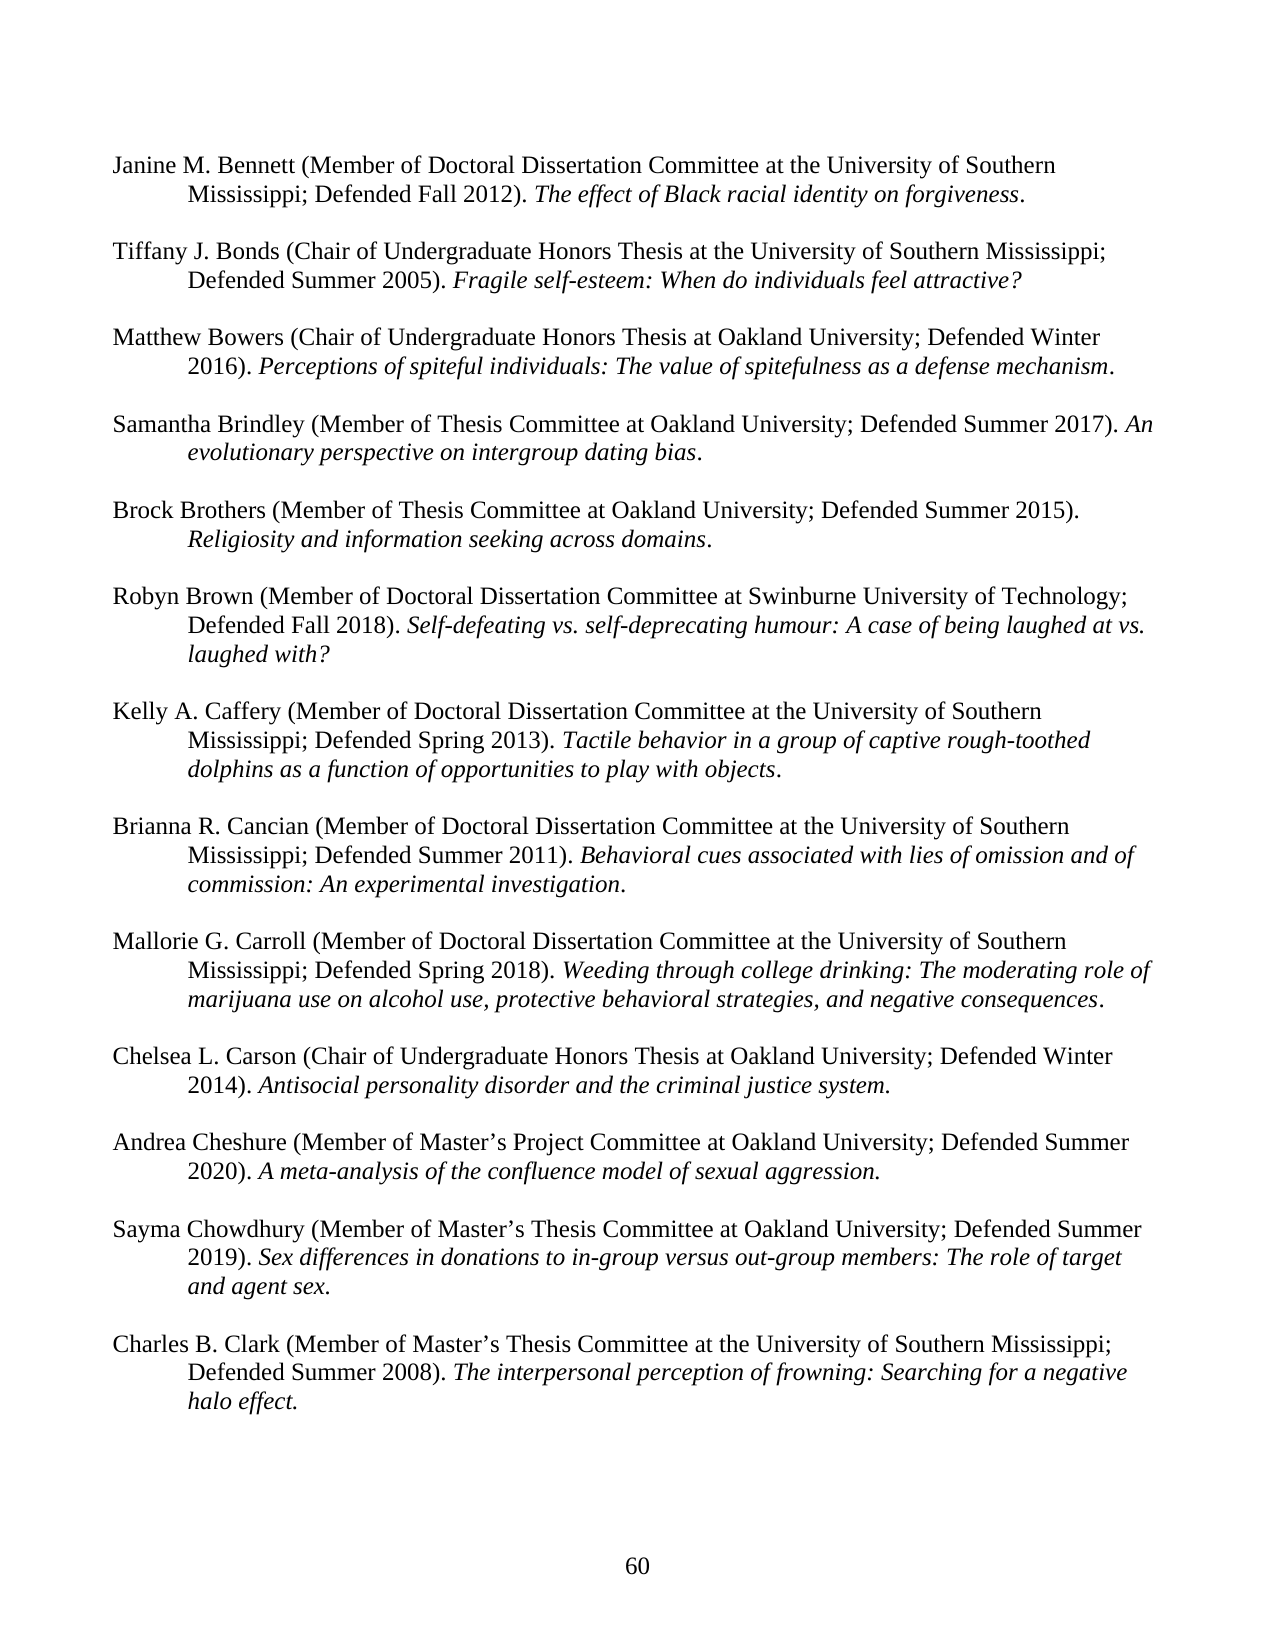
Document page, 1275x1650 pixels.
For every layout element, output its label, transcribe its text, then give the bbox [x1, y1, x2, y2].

list Sayma Chowdhury (Member of Master’s Thesis Committee at Oakland University; Defended Summer 2019). Sex differences in donations to in-group versus out-group members: The role of target and agent sex. [112, 1214, 1162, 1300]
list Matthew Bowers (Chair of Undergraduate Honors Thesis at Oakland University; Defended Winter 2016). Perceptions of spiteful individuals: The value of spitefulness as a defense mechanism. [112, 322, 1162, 380]
list Chelsea L. Carson (Chair of Undergraduate Honors Thesis at Oakland University; Defended Winter 2014). Antisocial personality disorder and the criminal justice system. [112, 1041, 1162, 1099]
list Andrea Cheshure (Member of Master’s Project Committee at Oakland University; Defended Summer 2020). A meta-analysis of the confluence model of sexual aggression. [112, 1127, 1162, 1185]
list Brock Brothers (Member of Thesis Committee at Oakland University; Defended Summer 2015). Religiosity and information seeking across domains. [112, 495, 1162, 552]
list Tiffany J. Bonds (Chair of Undergraduate Honors Thesis at the University of Southern Mississippi; Defended Summer 2005). Fragile self-esteem: When do individuals feel attractive? [112, 236, 1162, 294]
list Kelly A. Caffery (Member of Doctoral Dissertation Committee at the University of Southern Mississippi; Defended Spring 2013). Tactile behavior in a group of captive rough-toothed dolphins as a function of opportunities to play with objects. [112, 696, 1162, 782]
list Janine M. Bennett (Member of Doctoral Dissertation Committee at the University of Southern Mississippi; Defended Fall 2012). The effect of Black racial identity on forgiveness. [112, 150, 1162, 207]
list Charles B. Clark (Member of Master’s Thesis Committee at the University of Southern Mississippi; Defended Summer 2008). The interpersonal perception of frowning: Searching for a negative halo effect. [112, 1329, 1162, 1415]
list Brianna R. Cancian (Member of Doctoral Dissertation Committee at the University of Southern Mississippi; Defended Summer 2011). Behavioral cues associated with lies of omission and of commission: An experimental investigation. [112, 811, 1162, 897]
list Mallorie G. Carroll (Member of Doctoral Dissertation Committee at the University of Southern Mississippi; Defended Spring 2018). Weeding through college drinking: The moderating role of marijuana use on alcohol use, protective behavioral strategies, and negative consequences. [112, 926, 1162, 1012]
list Robyn Brown (Member of Doctoral Dissertation Committee at Swinburne University of Technology; Defended Fall 2018). Self-defeating vs. self-deprecating humour: A case of being laughed at vs. laughed with? [112, 581, 1162, 667]
list Samantha Brindley (Member of Thesis Committee at Oakland University; Defended Summer 2017). An evolutionary perspective on intergroup dating bias. [112, 409, 1162, 466]
